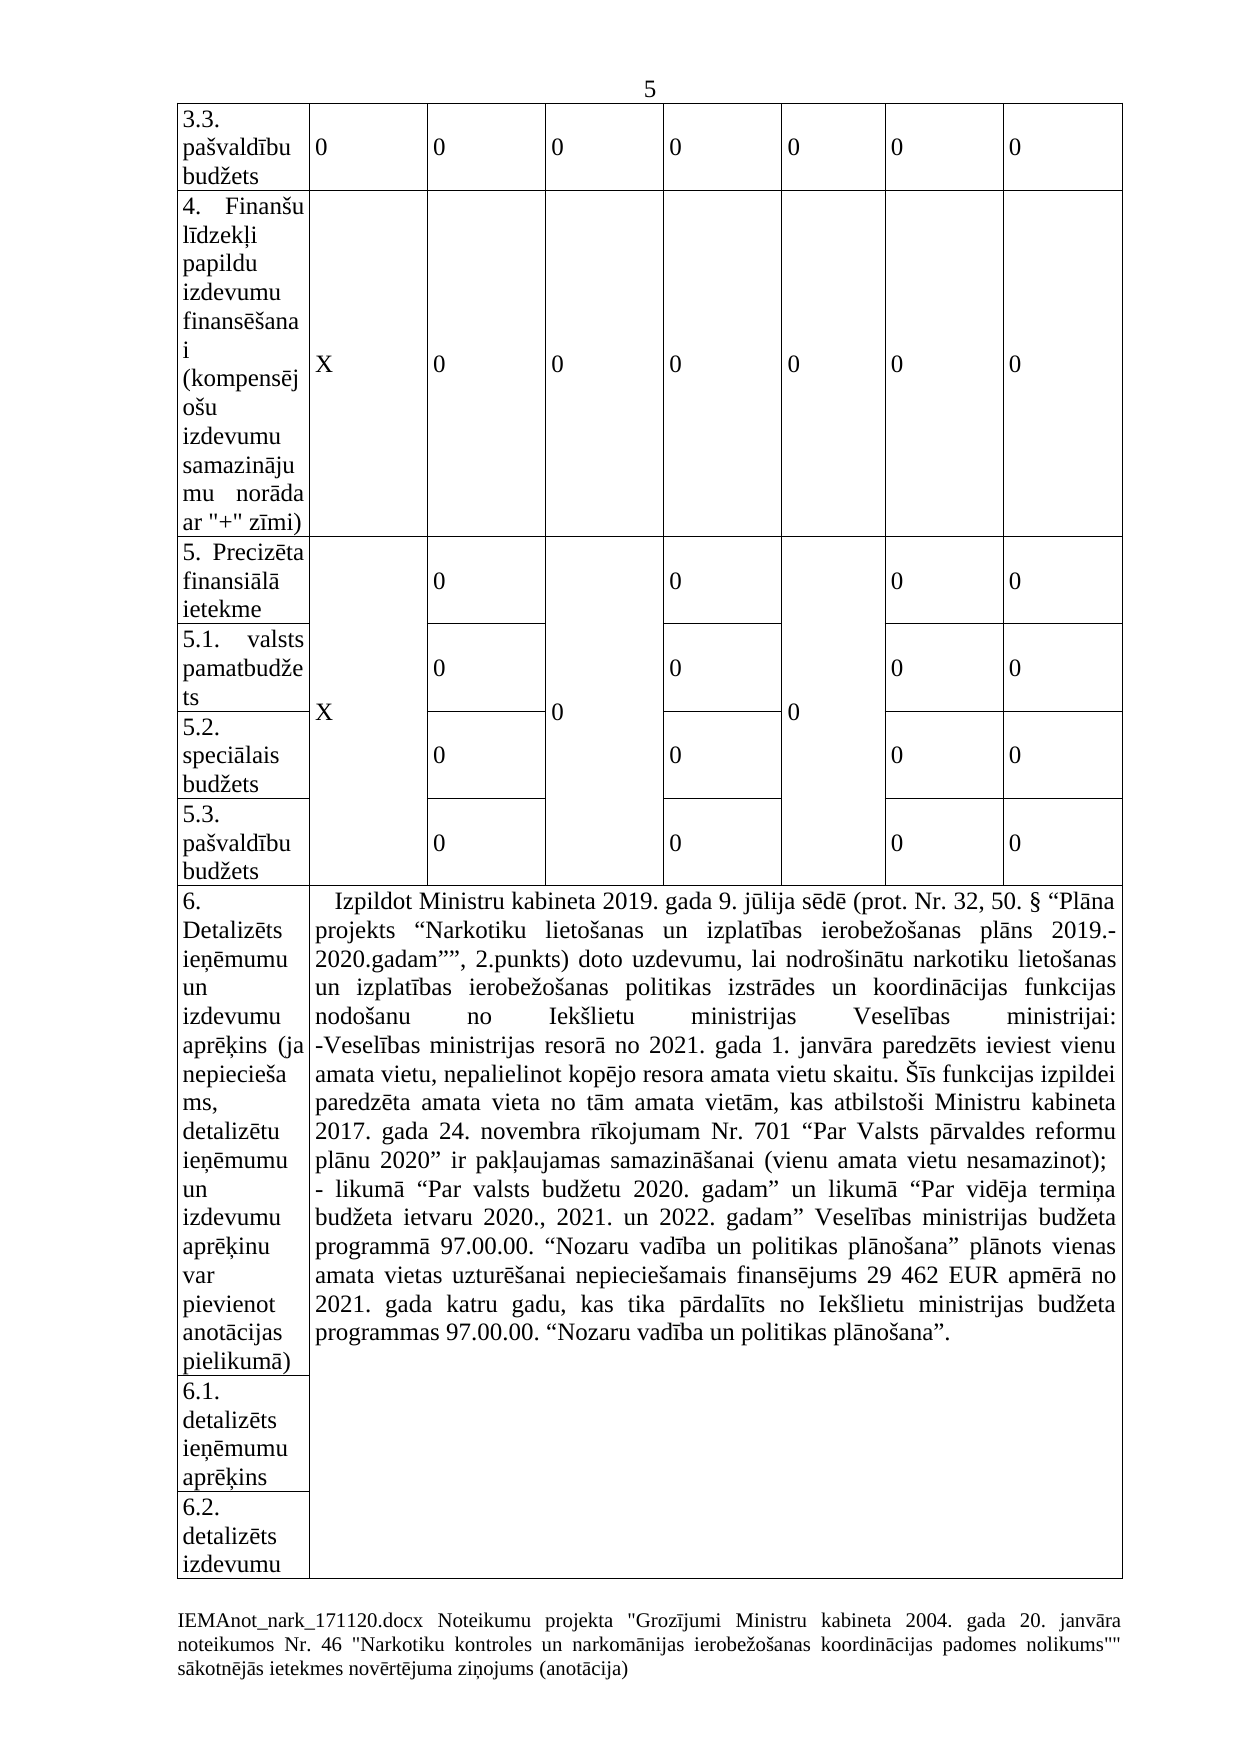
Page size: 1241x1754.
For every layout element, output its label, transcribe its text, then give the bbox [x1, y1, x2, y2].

table_cell 5. Precizēta finansiālā ietekme [178, 537, 309, 623]
table_cell 0 [664, 799, 781, 885]
table_cell 0 [886, 799, 1003, 885]
table_cell Izpildot Ministru kabineta 2019. gada 9. jūlija sēdē (prot. Nr. 32, 50. § “Plāna projekts “Narkotiku lietošanas un izplatības ierobežošanas plāns 2019.-2020.gadam””, 2.punkts) doto uzdevumu, lai nodrošinātu narkotiku lietošanas un izplatības ierobežošanas politikas izstrādes un koordinācijas funkcijas nodošanu no Iekšlietu ministrijas Veselības ministrijai: -Veselības ministrijas resorā no 2021. gada 1. janvāra paredzēts ieviest vienu amata vietu, nepalielinot kopējo resora amata vietu skaitu. Šīs funkcijas izpildei paredzēta amata vieta no tām amata vietām, kas atbilstoši Ministru kabineta 2017. gada 24. novembra rīkojumam Nr. 701 “Par Valsts pārvaldes reformu plānu 2020” ir pakļaujamas samazināšanai (vienu amata vietu nesamazinot); - likumā “Par valsts budžetu 2020. gadam” un likumā “Par vidēja termiņa budžeta ietvaru 2020., 2021. un 2022. gadam” Veselības ministrijas budžeta programmā 97.00.00. “Nozaru vadība un politikas plānošana” plānots vienas amata vietas uzturēšanai nepieciešamais finansējums 29 462 EUR apmērā no 2021. gada katru gadu, kas tika pārdalīts no Iekšlietu ministrijas budžeta programmas 97.00.00. “Nozaru vadība un politikas plānošana”. [310, 886, 1122, 1578]
table_cell 0 [1004, 712, 1122, 798]
table_cell 0 [886, 624, 1003, 711]
table_cell 0 [664, 191, 781, 536]
table_cell 0 [782, 191, 885, 536]
table_cell 0 [1004, 537, 1122, 623]
table_cell 5.1. valsts pamatbudžets [178, 624, 309, 711]
table_cell 0 [1004, 104, 1122, 190]
table_cell X [310, 191, 427, 536]
table_cell X [310, 537, 427, 885]
table_cell 3.3. pašvaldību budžets [178, 104, 309, 190]
table_cell 0 [428, 624, 545, 711]
table_cell 0 [664, 537, 781, 623]
table_cell 0 [886, 712, 1003, 798]
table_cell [178, 1492, 309, 1578]
table_cell 0 [782, 104, 885, 190]
table_cell 0 [428, 104, 545, 190]
table_cell 0 [428, 537, 545, 623]
table_cell 0 [428, 712, 545, 798]
table_cell 0 [1004, 799, 1122, 885]
table_cell 0 [664, 624, 781, 711]
table_cell 0 [886, 537, 1003, 623]
table_cell 0 [664, 104, 781, 190]
table_cell 6. Detalizēts ieņēmumu un izdevumu aprēķins (ja nepieciešams, detalizētu ieņēmumu un izdevumu aprēķinu var pievienot anotācijas pielikumā) [178, 886, 309, 1375]
table_cell 6.1. detalizēts ieņēmumu aprēķins [178, 1376, 309, 1491]
table_cell 0 [1004, 624, 1122, 711]
table_cell 0 [428, 191, 545, 536]
table_cell 0 [782, 537, 885, 885]
table_cell 0 [546, 191, 663, 536]
table_cell 0 [886, 191, 1003, 536]
table_cell 0 [546, 537, 663, 885]
table_cell 0 [310, 104, 427, 190]
table_cell 0 [664, 712, 781, 798]
table_cell 5.3. pašvaldību budžets [178, 799, 309, 885]
table_cell 0 [546, 104, 663, 190]
table_cell 4. Finanšu līdzekļi papildu izdevumu finansēšanai (kompensējošu izdevumu samazinājumu norāda ar "+" zīmi) [178, 191, 309, 536]
table_cell 0 [886, 104, 1003, 190]
table_cell 0 [428, 799, 545, 885]
table_cell 0 [1004, 191, 1122, 536]
table_cell 5.2. speciālais budžets [178, 712, 309, 798]
